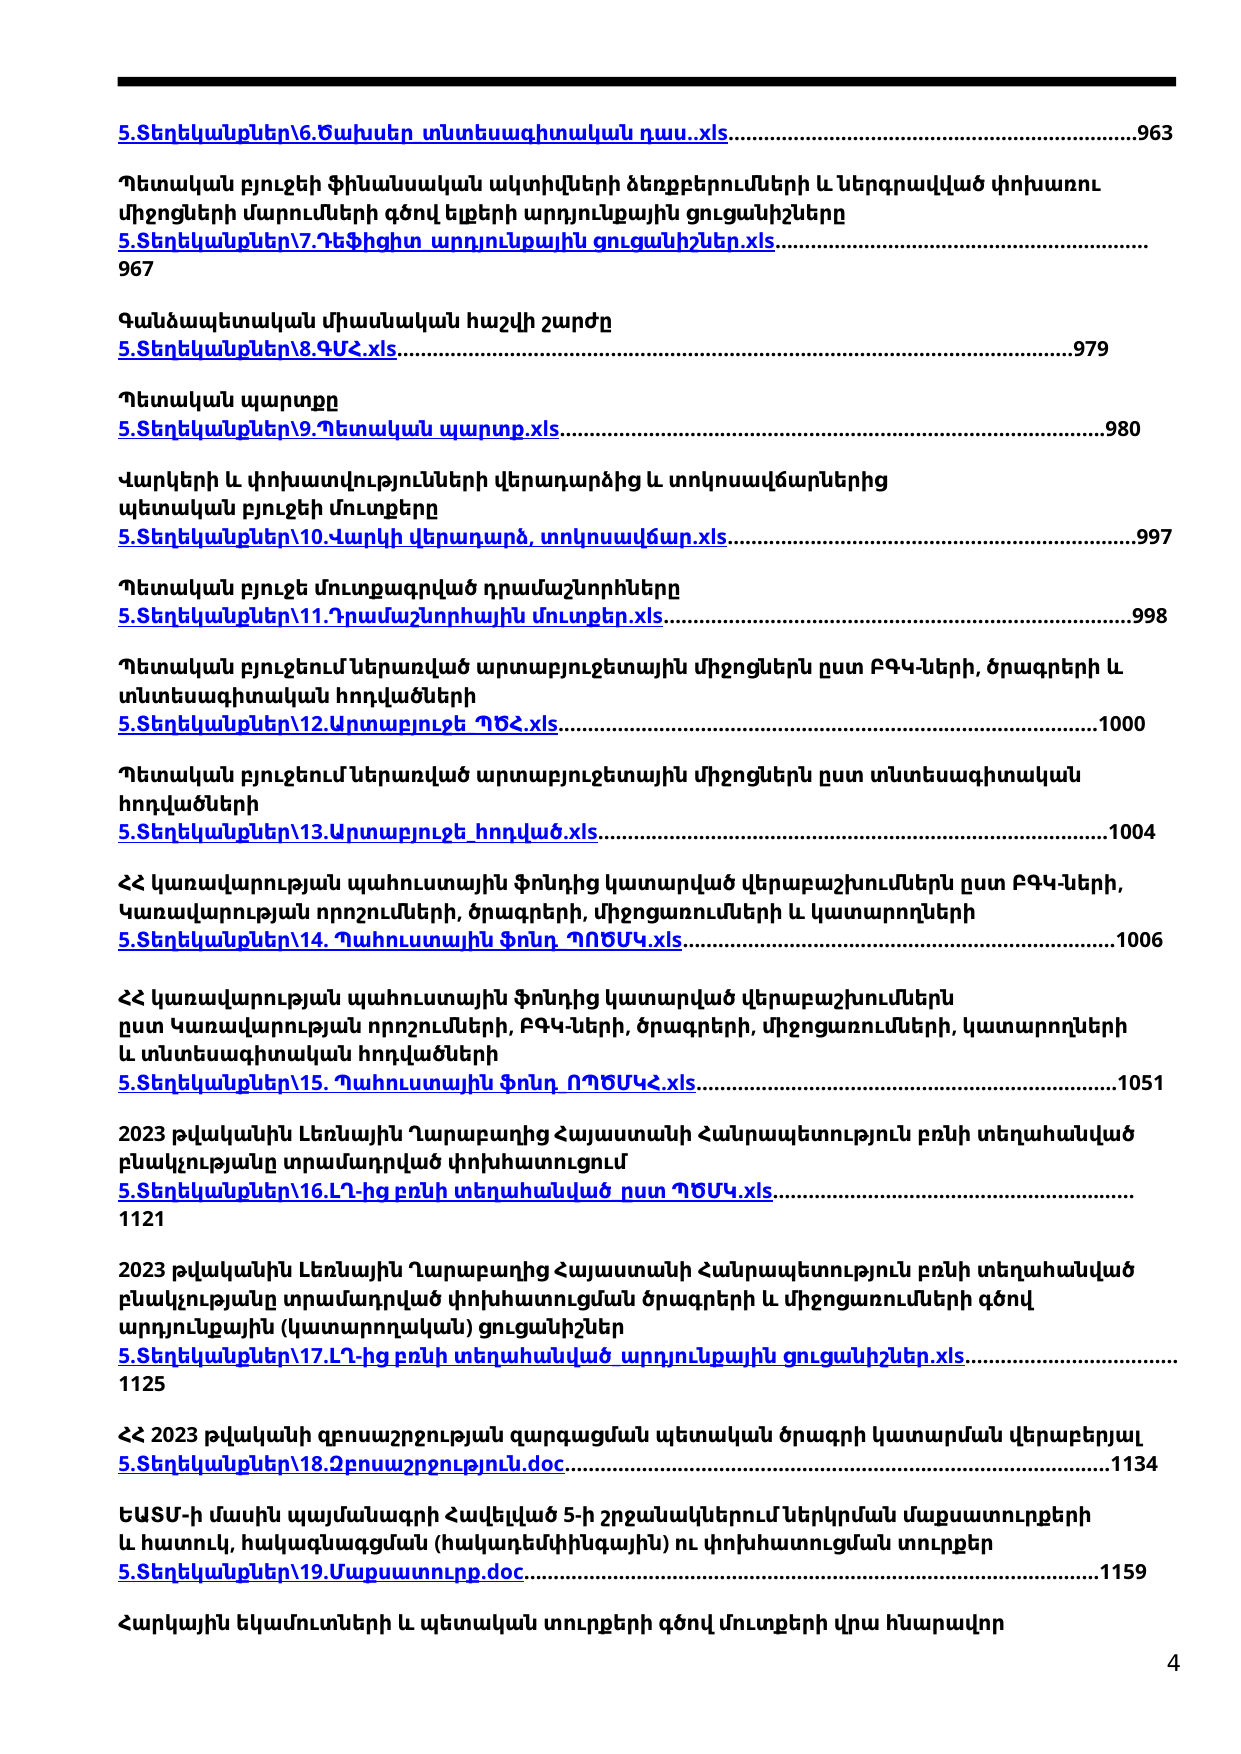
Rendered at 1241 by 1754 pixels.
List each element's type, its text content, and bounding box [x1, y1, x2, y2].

text 5.Տեղեկանքներ\6.Ծախսեր_տնտեսագիտական դաս..xls………………………………………….…………..…...963 [118, 118, 1181, 147]
text 5.Տեղեկանքներ\9.Պետական պարտք.xls…………………………………………………………..….………….…….980 [118, 414, 1181, 442]
text Պետական բյուջեի ֆինանսական ակտիվների ձեռքբերումների և ներգրավված փոխառու [118, 169, 1181, 198]
text 5.Տեղեկանքներ\19.Մաքսատուրք.doc…….………………………………………………………………………………1159 [118, 1557, 1181, 1585]
text Պետական բյուջեում ներառված արտաբյուջետային միջոցներն ըստ ԲԳԿ-ների, ծրագրերի և տնտեսագիտական հոդվածների [118, 652, 1181, 709]
text 5.Տեղեկանքներ\18.Զբոսաշրջություն.doc….………………………………………………………………………..…..1134 [118, 1449, 1181, 1477]
text 2023 թվականին Լեռնային Ղարաբաղից Հայաստանի Հանրապետություն բռնի տեղահանված բնակչությանը տրամադրված փոխհատուցում [118, 1119, 1181, 1176]
text Գանձապետական միասնական հաշվի շարժը [118, 306, 1181, 334]
text 5.Տեղեկանքներ\13.Արտաբյուջե_հոդված.xls……………………………………………………………………..……1004 [118, 817, 1181, 846]
text միջոցների մարումների գծով ելքերի արդյունքային ցուցանիշները [118, 198, 1181, 226]
text 5.Տեղեկանքներ\11.Դրամաշնորհային մուտքեր.xls…………………………………………………………….….…..998 [118, 601, 1181, 630]
text և հատուկ, հակագնագցման (հակադեմփինգային) ու փոխհատուցման տուրքեր [118, 1528, 1181, 1557]
text ՀՀ 2023 թվականի զբոսաշրջության զարգացման պետական ծրագրի կատարման վերաբերյալ [118, 1420, 1181, 1449]
text Պետական բյուջե մուտքագրված դրամաշնորհները [118, 573, 1181, 601]
text 5.Տեղեկանքներ\7.Դեֆիցիտ_արդյունքային ցուցանիշներ.xls………………………………………………………967 [118, 226, 1181, 283]
text 5.Տեղեկանքներ\12.Արտաբյուջե_ՊԾՀ.xls..………………………………………………………………………….….1000 [118, 709, 1181, 738]
text ԵԱՏՄ-ի մասին պայմանագրի Հավելված 5-ի շրջանակներում ներկրման մաքսատուրքերի [118, 1500, 1181, 1528]
text ՀՀ կառավարության պահուստային ֆոնդից կատարված վերաբաշխումներն [118, 983, 1181, 1011]
text 5.Տեղեկանքներ\17.ԼՂ-ից բռնի տեղահանված_արդյունքային ցուցանիշներ.xls………………………………1125 [118, 1341, 1181, 1398]
text ՀՀ կառավարության պահուստային ֆոնդից կատարված վերաբաշխումներն ըստ ԲԳԿ-ների, Կառավարության որոշումների, ծրագրերի, միջոցառումների և կատարողների [118, 868, 1181, 925]
text և տնտեսագիտական հոդվածների [118, 1039, 1181, 1068]
text հոդվածների [118, 789, 1181, 817]
text Հարկային եկամուտների և պետական տուրքերի գծով մուտքերի վրա հնարավոր [118, 1608, 1181, 1636]
text 2023 թվականին Լեռնային Ղարաբաղից Հայաստանի Հանրապետություն բռնի տեղահանված բնակչությանը տրամադրված փոխհատուցման ծրագրերի և միջոցառումների գծով արդյունքային (կատարողական) ցուցանիշներ [118, 1256, 1181, 1341]
text Պետական բյուջեում ներառված արտաբյուջետային միջոցներն ըստ տնտեսագիտական [118, 761, 1181, 789]
text պետական բյուջեի մուտքերը [118, 493, 1181, 522]
text ըստ Կառավարության որոշումների, ԲԳԿ-ների, ծրագրերի, միջոցառումների, կատարողների [118, 1011, 1181, 1039]
text 5.Տեղեկանքներ\15. Պահուստային ֆոնդ_ՈՊԾՄԿՀ.xls…………………..………………………………….….….1051 [118, 1068, 1181, 1096]
text Պետական պարտքը [118, 385, 1181, 414]
text 5.Տեղեկանքներ\14. Պահուստային ֆոնդ_ՊՈԾՄԿ.xls….……………….…………………………………...….….1006 [118, 925, 1181, 954]
text 5.Տեղեկանքներ\8.ԳՄՀ.xls………………………………………………………………………..………………….……...979 [118, 334, 1181, 363]
text 5.Տեղեկանքներ\16.ԼՂ-ից բռնի տեղահանված_ըստ ՊԾՄԿ.xls…………………………………………….………1121 [118, 1176, 1181, 1233]
text Վարկերի և փոխատվությունների վերադարձից և տոկոսավճարներից [118, 465, 1181, 493]
text 5.Տեղեկանքներ\10.Վարկի վերադարձ, տոկոսավճար.xls……..…….…………………………………………..….997 [118, 522, 1181, 550]
